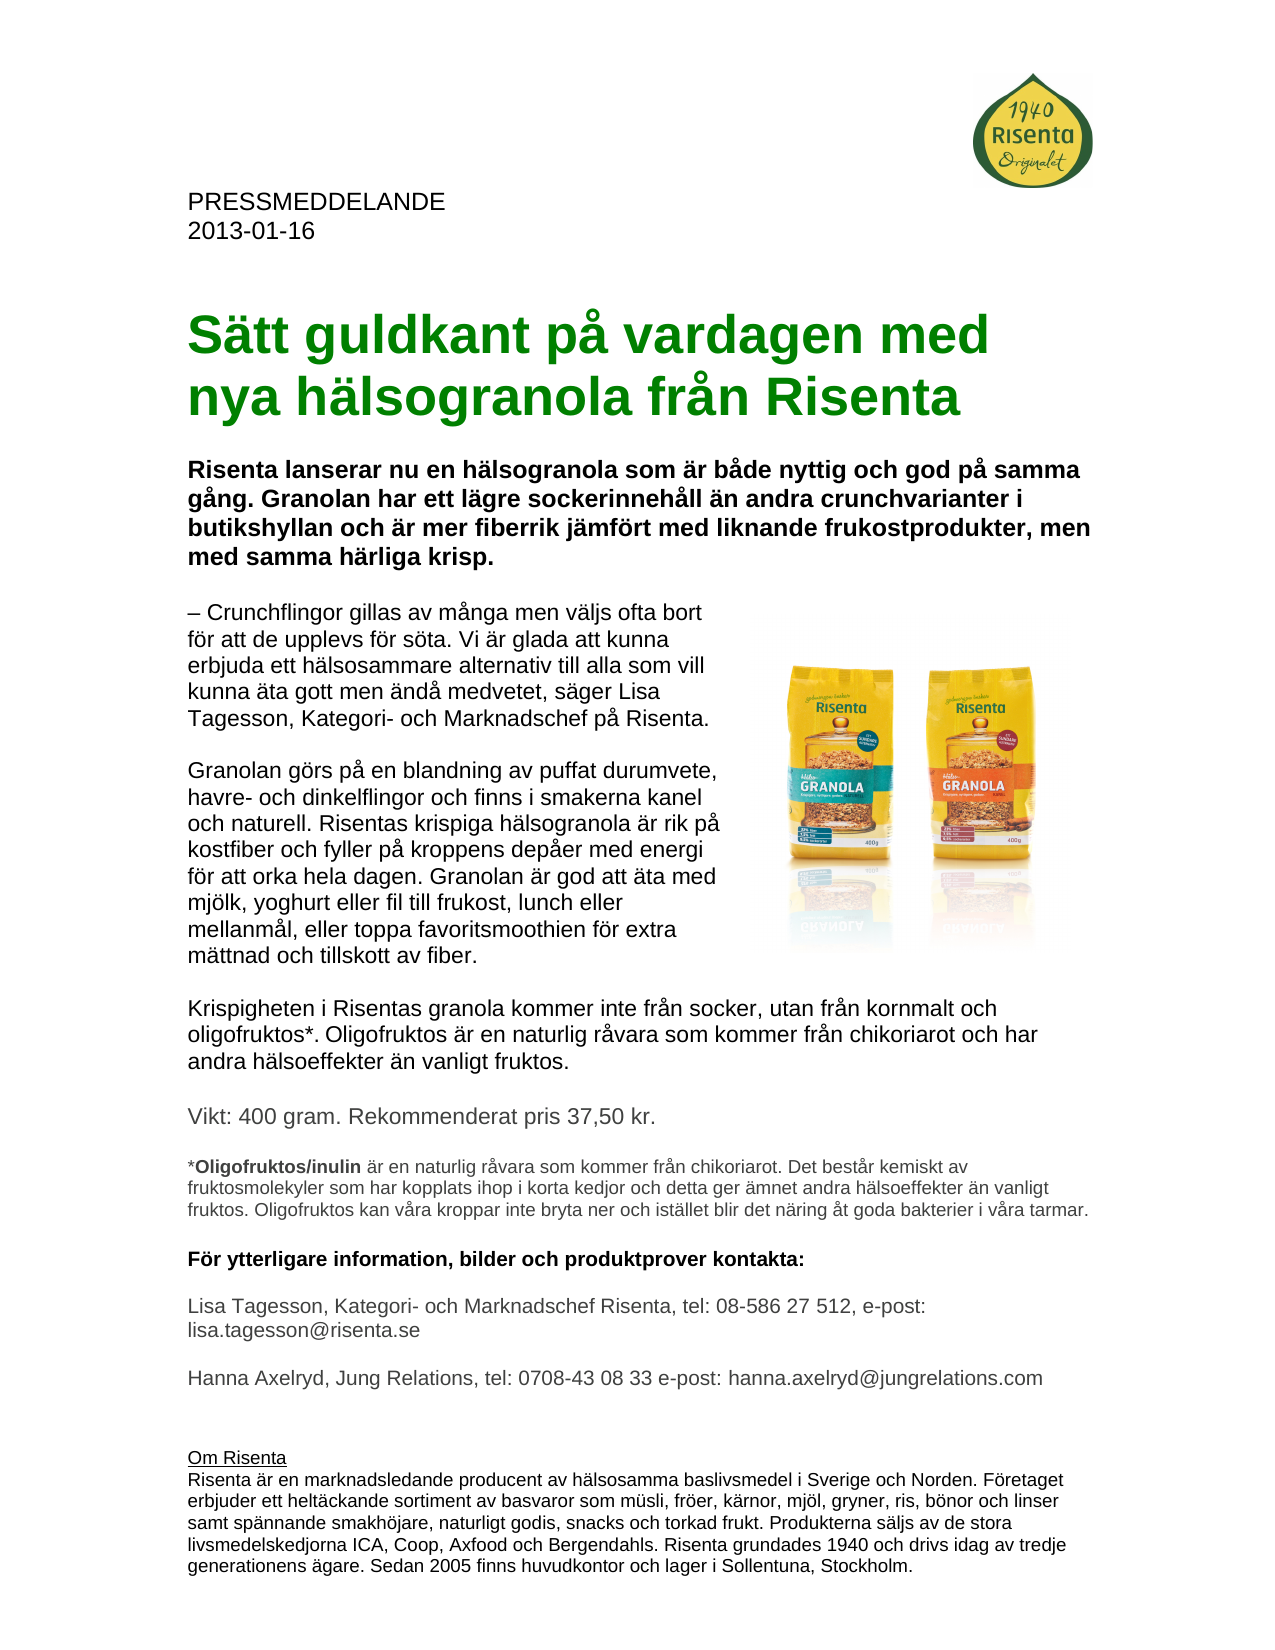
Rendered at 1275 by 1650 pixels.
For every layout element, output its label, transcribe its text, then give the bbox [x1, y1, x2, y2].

text Risenta lanserar nu en hälsogranola som är både nyttig och god på samma gång. Granolan har ett lägre sockerinnehåll än andra crunchvarianter i butikshyllan och är mer fiberrik jämfört med liknande frukostprodukter, men med samma härliga krisp. [187, 456, 1093, 571]
text Lisa Tagesson, Kategori- och Marknadschef Risenta, tel: 08-586 27 512, e-post: lisa.tagesson@risenta.se [187, 1294, 1093, 1342]
text För ytterligare information, bilder och produktprover kontakta: [187, 1246, 1093, 1270]
text – Crunchflingor gillas av många men väljs ofta bort för att de upplevs för söta. Vi är glada att kunna erbjuda ett hälsosammare alternativ till alla som vill kunna äta gott men ändå medvetet, säger Lisa Tagesson, Kategori- och Marknadschef på Risenta. [187, 599, 1093, 731]
text Granolan görs på en blandning av puffat durumvete, havre- och dinkelflingor och finns i smakerna kanel och naturell. Risentas krispiga hälsogranola är rik på kostfiber och fyller på kroppens depåer med energi för att orka hela dagen. Granolan är god att äta med mjölk, yoghurt eller fil till frukost, lunch eller mellanmål, eller toppa favoritsmoothien för extra mättnad och tillskott av fiber. [187, 757, 1093, 968]
text Krispigheten i Risentas granola kommer inte från socker, utan från kornmalt och oligofruktos*. Oligofruktos är en naturlig råvara som kommer från chikoriarot och har andra hälsoeffekter än vanligt fruktos. [187, 994, 1093, 1074]
text Sätt guldkant på vardagen med nya hälsogranola från Risenta [187, 302, 1093, 427]
text *Oligofruktos/inulin är en naturlig råvara som kommer från chikoriarot. Det består kemiskt av fruktosmolekyler som har kopplats ihop i korta kedjor och detta ger ämnet andra hälsoeffekter än vanligt fruktos. Oligofruktos kan våra kroppar inte bryta ner och istället blir det näring åt goda bakterier i våra tarmar. [187, 1155, 1093, 1220]
picture [750, 614, 1071, 952]
text Vikt: 400 gram. Rekommenderat pris 37,50 kr. [187, 1103, 1093, 1129]
text Hanna Axelryd, Jung Relations, tel: 0708-43 08 33 e-post: hanna.axelryd@jungrelations.com [187, 1366, 1093, 1390]
picture [973, 73, 1093, 188]
